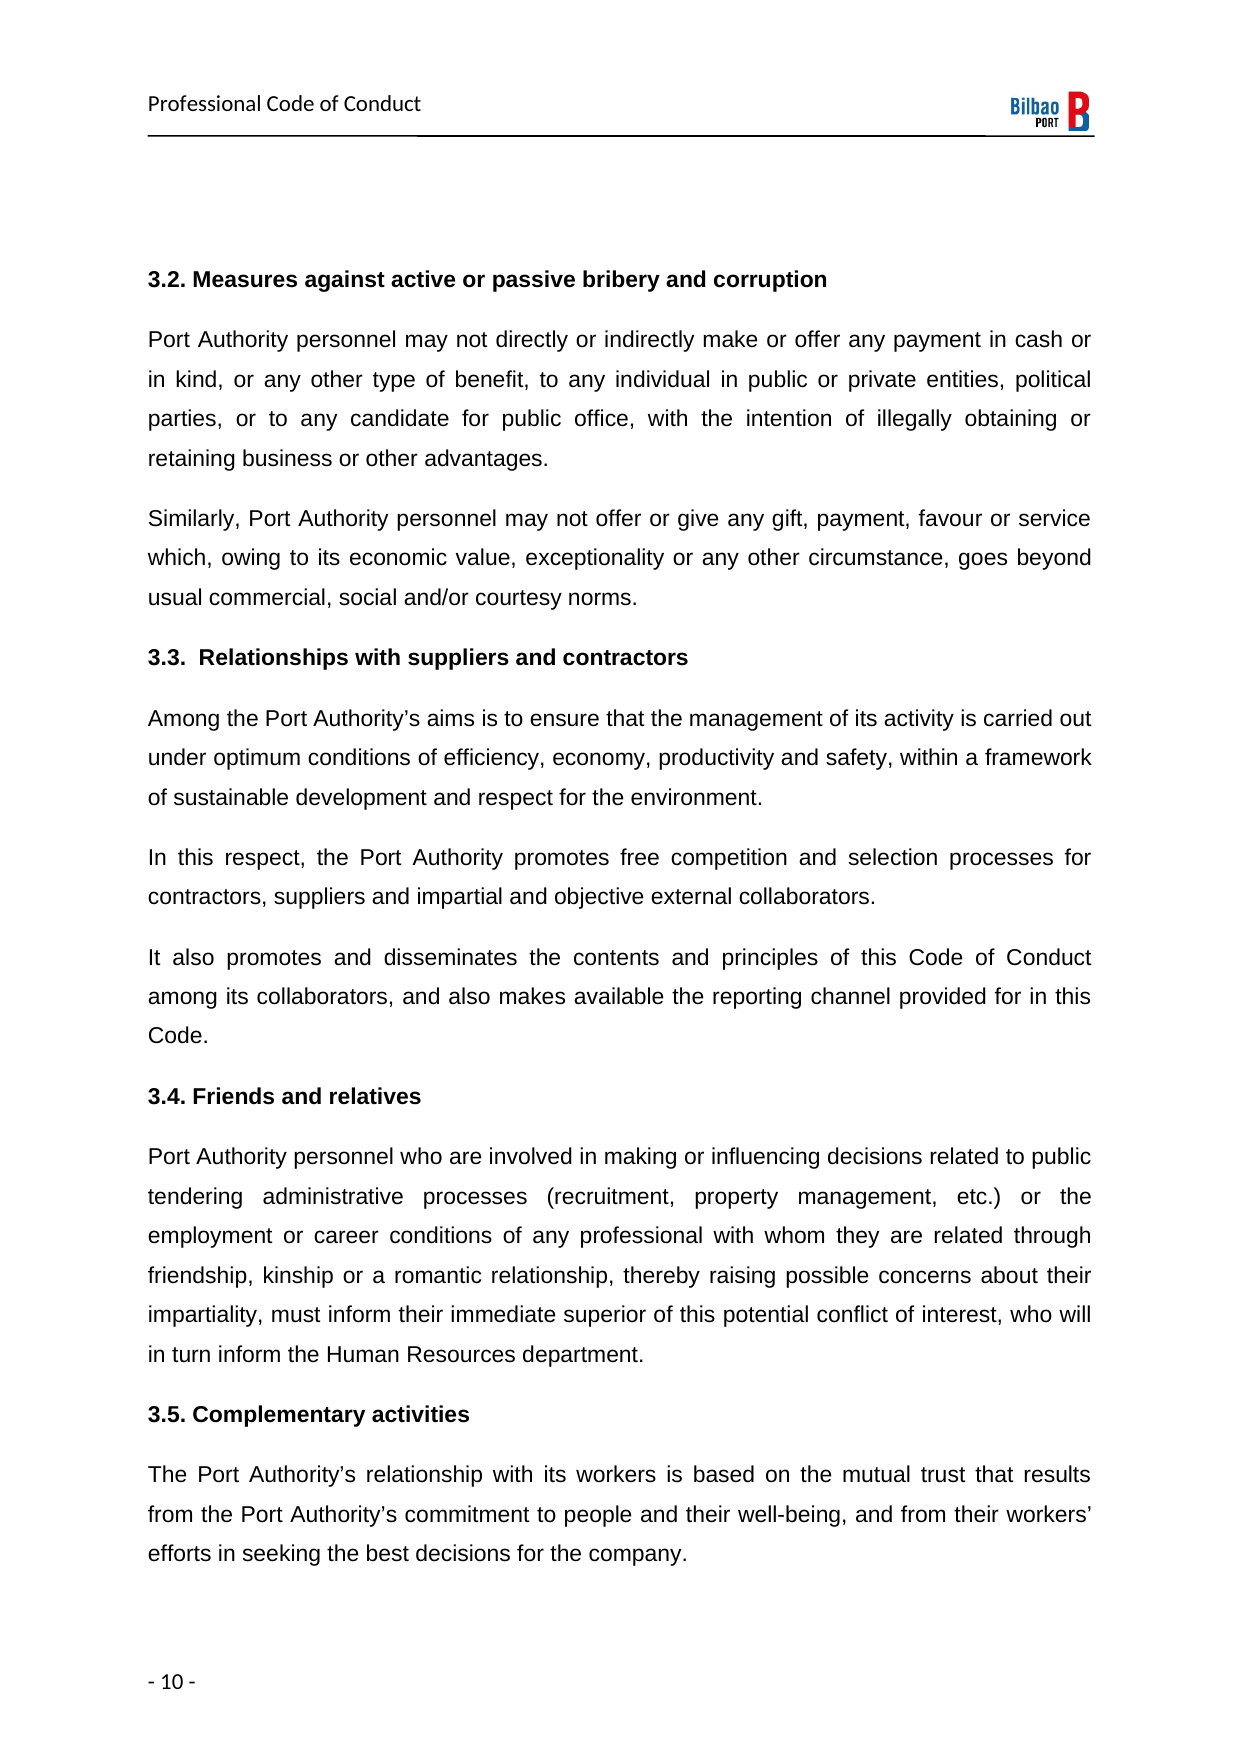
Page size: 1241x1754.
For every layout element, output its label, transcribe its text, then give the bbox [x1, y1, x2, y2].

text Among the Port Authority’s aims is to ensure that the management of its activity is carried out under optimum conditions of efficiency, economy, productivity and safety, within a framework of sustainable development and respect for the environment. [148, 704, 1092, 810]
text 3.2. Measures against active or passive bribery and corruption [148, 266, 1092, 292]
text 3.5. Complementary activities [148, 1401, 1092, 1427]
text In this respect, the Port Authority promotes free competition and selection processes for contractors, suppliers and impartial and objective external collaborators. [148, 844, 1092, 909]
text The Port Authority’s relationship with its workers is based on the mutual trust that results from the Port Authority’s commitment to people and their well-being, and from their workers’ efforts in seeking the best decisions for the company. [148, 1461, 1092, 1566]
picture [1011, 90, 1089, 131]
text Similarly, Port Authority personnel may not offer or give any gift, payment, favour or service which, owing to its economic value, exceptionality or any other circumstance, goes beyond usual commercial, social and/or courtesy norms. [148, 505, 1092, 610]
text 3.4. Friends and relatives [148, 1083, 1092, 1109]
text It also promotes and disseminates the contents and principles of this Code of Conduct among its collaborators, and also makes available the reporting channel provided for in this Code. [148, 943, 1092, 1049]
text Port Authority personnel may not directly or indirectly make or offer any payment in cash or in kind, or any other type of benefit, to any individual in public or private entities, political parties, or to any candidate for public office, with the intention of illegally obtaining or retaining business or other advantages. [148, 326, 1092, 471]
text Port Authority personnel who are involved in making or influencing decisions related to public tendering administrative processes (recruitment, property management, etc.) or the employment or career conditions of any professional with whom they are related through friendship, kinship or a romantic relationship, thereby raising possible concerns about their impartiality, must inform their immediate superior of this potential conflict of interest, who will in turn inform the Human Resources department. [148, 1143, 1092, 1367]
text 3.3. Relationships with suppliers and contractors [148, 644, 1092, 671]
